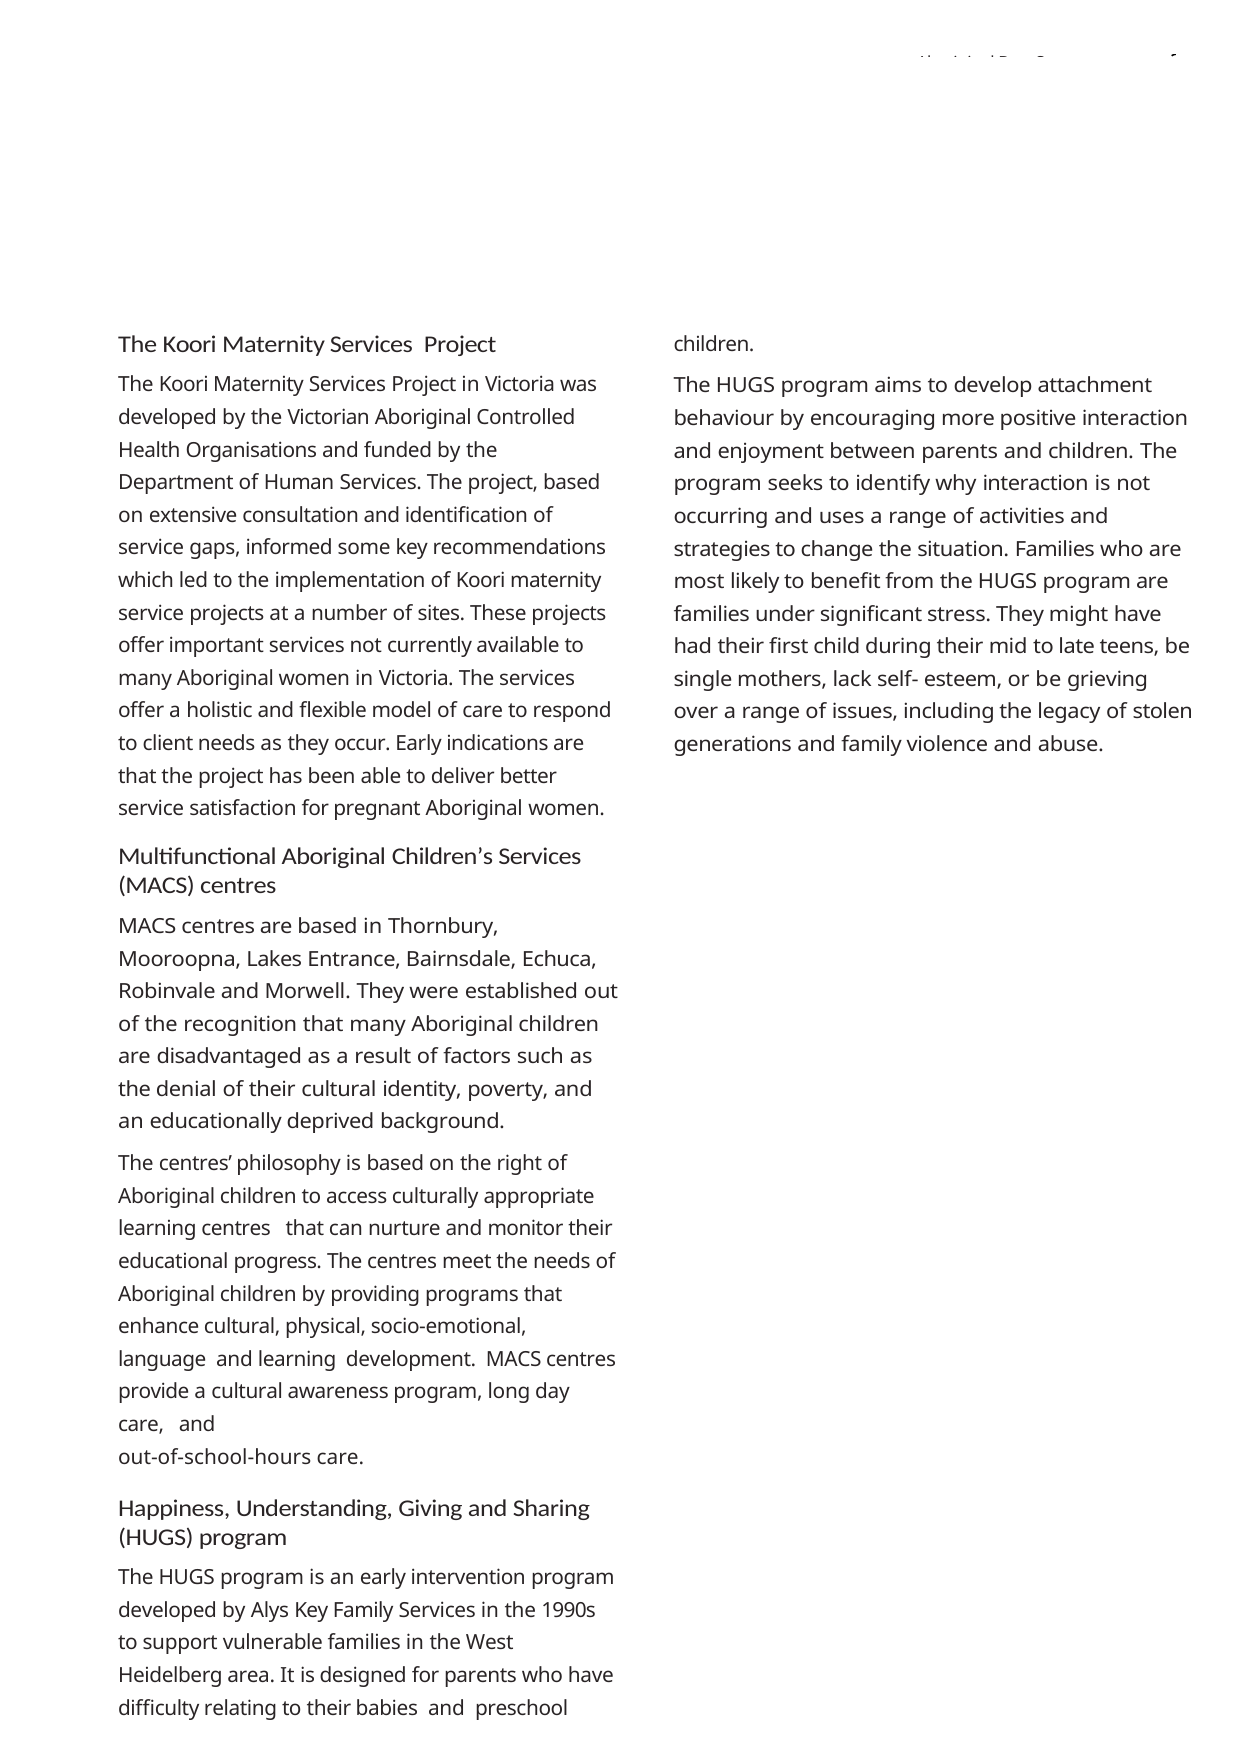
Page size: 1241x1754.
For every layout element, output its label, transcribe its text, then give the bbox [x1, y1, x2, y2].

text out-of-school-hours care. [118, 1442, 616, 1470]
text MACS centres are based in Thornbury, Mooroopna, Lakes Entrance, Bairnsdale, Echuca, Robinvale and Morwell. They were established out of the recognition that many Aboriginal children are disadvantaged as a result of factors such as the denial of their cultural identity, poverty, and an educationally deprived background. [118, 911, 619, 1135]
text The HUGS program aims to develop attachment behaviour by encouraging more positive interaction and enjoyment between parents and children. The program seeks to identify why interaction is not occurring and uses a range of activities and strategies to change the situation. Families who are most likely to benefit from the HUGS program are families under significant stress. They might have had their first child during their mid to late teens, be single mothers, lack self- esteem, or be grieving over a range of issues, including the legacy of stolen generations and family violence and abuse. [673, 371, 1194, 758]
text The HUGS program is an early intervention program developed by Alys Key Family Services in the 1990s to support vulnerable families in the West Heidelberg area. It is designed for parents who have difficulty relating to their babies and preschool children. [118, 1562, 616, 1721]
text The centres’ philosophy is based on the right of Aboriginal children to access culturally appropriate learning centres that can nurture and monitor their educational progress. The centres meet the needs of Aboriginal children by providing programs that enhance cultural, physical, socio-emotional, language and learning development. MACS centres provide a cultural awareness program, long day care, and [118, 1148, 616, 1437]
subtitle Happiness, Understanding, Giving and Sharing (HUGS) program [118, 1493, 616, 1551]
subtitle Multifunctional Aboriginal Children’s Services (MACS) centres [118, 841, 616, 900]
text The Koori Maternity Services Project in Victoria was developed by the Victorian Aboriginal Controlled Health Organisations and funded by the Department of Human Services. The project, based on extensive consultation and identification of service gaps, informed some key recommendations which led to the implementation of Koori maternity service projects at a number of sites. These projects offer important services not currently available to many Aboriginal women in Victoria. The services offer a holistic and flexible model of care to respond to client needs as they occur. Early indications are that the project has been able to deliver better service satisfaction for pregnant Aboriginal women. [118, 369, 616, 822]
subtitle The Koori Maternity Services Project [118, 329, 616, 358]
